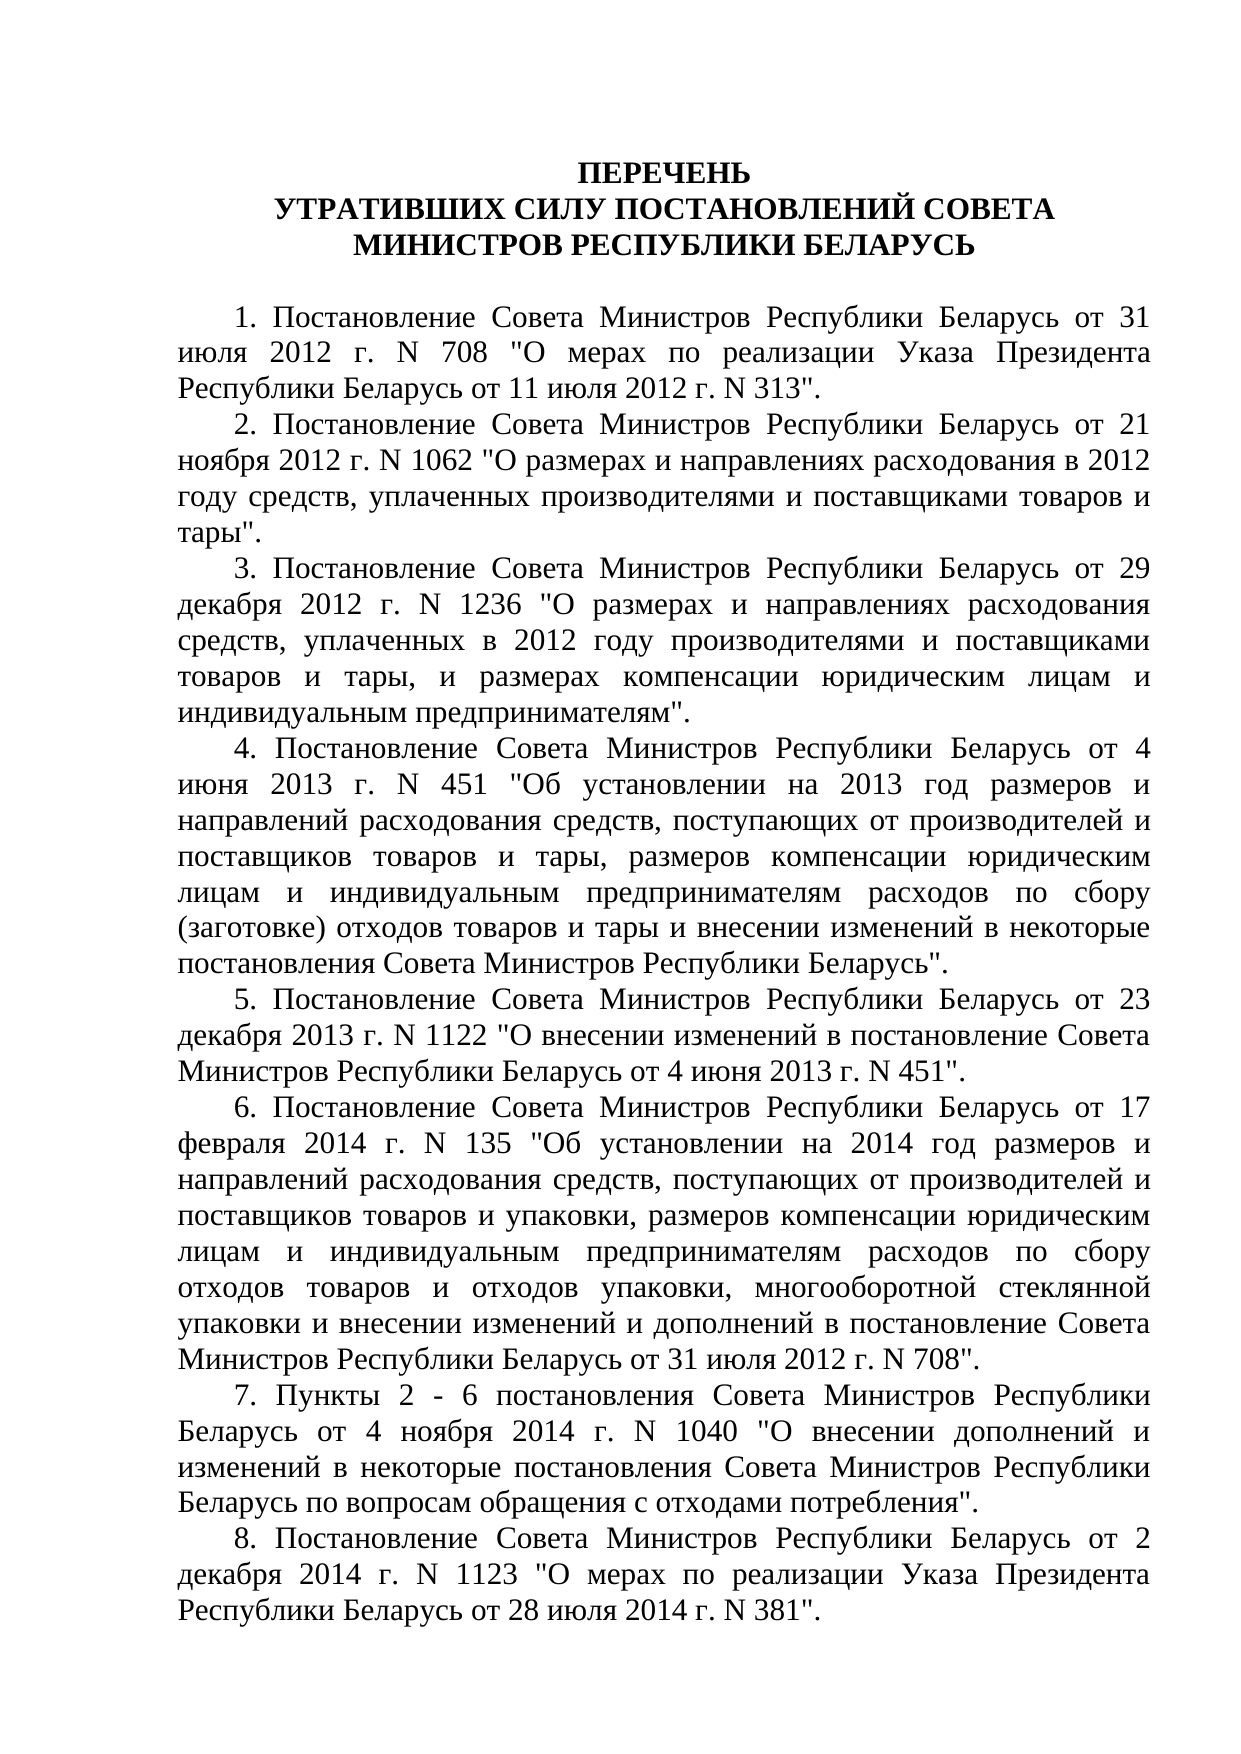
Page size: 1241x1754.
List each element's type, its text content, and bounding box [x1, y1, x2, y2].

text 1. Постановление Совета Министров Республики Беларусь от 31 июля 2012 г. N 708 "О мерах по реализации Указа Президента Республики Беларусь от 11 июля 2012 г. N 313". [177, 298, 1152, 406]
text 4. Постановление Совета Министров Республики Беларусь от 4 июня 2013 г. N 451 "Об установлении на 2013 год размеров и направлений расходования средств, поступающих от производителей и поставщиков товаров и тары, размеров компенсации юридическим лицам и индивидуальным предпринимателям расходов по сбору (заготовке) отходов товаров и тары и внесении изменений в некоторые постановления Совета Министров Республики Беларусь". [177, 729, 1152, 981]
text 3. Постановление Совета Министров Республики Беларусь от 29 декабря 2012 г. N 1236 "О размерах и направлениях расходования средств, уплаченных в 2012 году производителями и поставщиками товаров и тары, и размерах компенсации юридическим лицам и индивидуальным предпринимателям". [177, 549, 1152, 729]
text 6. Постановление Совета Министров Республики Беларусь от 17 февраля 2014 г. N 135 "Об установлении на 2014 год размеров и направлений расходования средств, поступающих от производителей и поставщиков товаров и упаковки, размеров компенсации юридическим лицам и индивидуальным предпринимателям расходов по сбору отходов товаров и отходов упаковки, многооборотной стеклянной упаковки и внесении изменений и дополнений в постановление Совета Министров Республики Беларусь от 31 июля 2012 г. N 708". [177, 1088, 1152, 1376]
text 2. Постановление Совета Министров Республики Беларусь от 21 ноября 2012 г. N 1062 "О размерах и направлениях расходования в 2012 году средств, уплаченных производителями и поставщиками товаров и тары". [177, 406, 1152, 549]
title ПЕРЕЧЕНЬ [177, 154, 1152, 190]
text 7. Пункты 2 - 6 постановления Совета Министров Республики Беларусь от 4 ноября 2014 г. N 1040 "О внесении дополнений и изменений в некоторые постановления Совета Министров Республики Беларусь по вопросам обращения с отходами потребления". [177, 1376, 1152, 1520]
text 5. Постановление Совета Министров Республики Беларусь от 23 декабря 2013 г. N 1122 "О внесении изменений в постановление Совета Министров Республики Беларусь от 4 июня 2013 г. N 451". [177, 981, 1152, 1088]
title УТРАТИВШИХ СИЛУ ПОСТАНОВЛЕНИЙ СОВЕТА МИНИСТРОВ РЕСПУБЛИКИ БЕЛАРУСЬ [177, 190, 1152, 262]
text 8. Постановление Совета Министров Республики Беларусь от 2 декабря 2014 г. N 1123 "О мерах по реализации Указа Президента Республики Беларусь от 28 июля 2014 г. N 381". [177, 1520, 1152, 1627]
